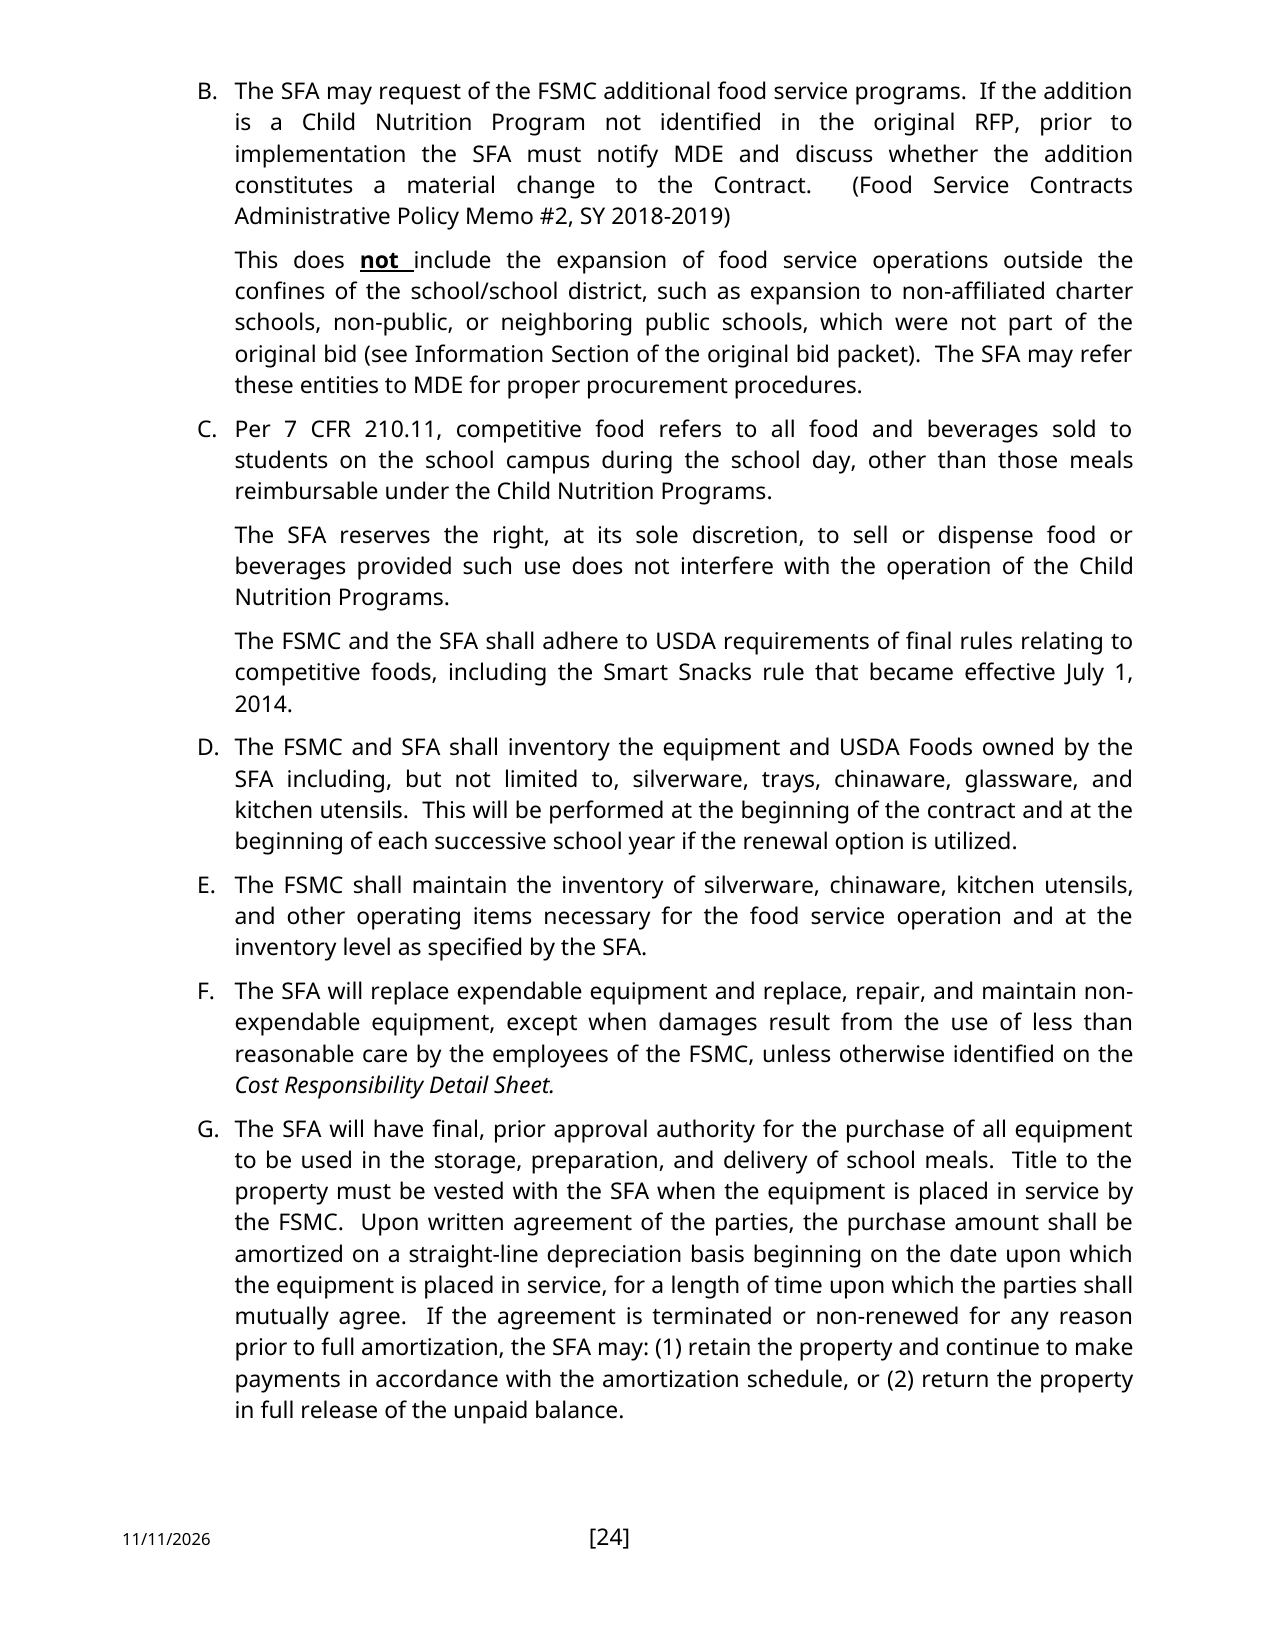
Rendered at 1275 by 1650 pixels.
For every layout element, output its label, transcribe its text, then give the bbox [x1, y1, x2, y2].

list The FSMC and SFA shall inventory the equipment and USDA Foods owned by the SFA including, but not limited to, silverware, trays, chinaware, glassware, and kitchen utensils. This will be performed at the beginning of the contract and at the beginning of each successive school year if the renewal option is utilized. [197, 731, 1134, 856]
list Per 7 CFR 210.11, competitive food refers to all food and beverages sold to students on the school campus during the school day, other than those meals reimbursable under the Child Nutrition Programs. [197, 412, 1134, 506]
list The FSMC shall maintain the inventory of silverware, chinaware, kitchen utensils, and other operating items necessary for the food service operation and at the inventory level as specified by the SFA. [197, 869, 1134, 962]
text This does not include the expansion of food service operations outside the confines of the school/school district, such as expansion to non-affiliated charter schools, non-public, or neighboring public schools, which were not part of the original bid (see Information Section of the original bid packet). The SFA may refer these entities to MDE for proper procurement procedures. [234, 244, 1134, 400]
text The FSMC and the SFA shall adhere to USDA requirements of final rules relating to competitive foods, including the Smart Snacks rule that became effective July 1, 2014. [234, 625, 1134, 719]
list The SFA will replace expendable equipment and replace, repair, and maintain non-expendable equipment, except when damages result from the use of less than reasonable care by the employees of the FSMC, unless otherwise identified on the Cost Responsibility Detail Sheet. [197, 975, 1134, 1100]
list The SFA will have final, prior approval authority for the purchase of all equipment to be used in the storage, preparation, and delivery of school meals. Title to the property must be vested with the SFA when the equipment is placed in service by the FSMC. Upon written agreement of the parties, the purchase amount shall be amortized on a straight-line depreciation basis beginning on the date upon which the equipment is placed in service, for a length of time upon which the parties shall mutually agree. If the agreement is terminated or non-renewed for any reason prior to full amortization, the SFA may: (1) retain the property and continue to make payments in accordance with the amortization schedule, or (2) return the property in full release of the unpaid balance. [197, 1112, 1134, 1425]
list The SFA may request of the FSMC additional food service programs. If the addition is a Child Nutrition Program not identified in the original RFP, prior to implementation the SFA must notify MDE and discuss whether the addition constitutes a material change to the Contract. (Food Service Contracts Administrative Policy Memo #2, SY 2018-2019) [197, 75, 1134, 231]
text The SFA reserves the right, at its sole discretion, to sell or dispense food or beverages provided such use does not interfere with the operation of the Child Nutrition Programs. [234, 519, 1134, 612]
